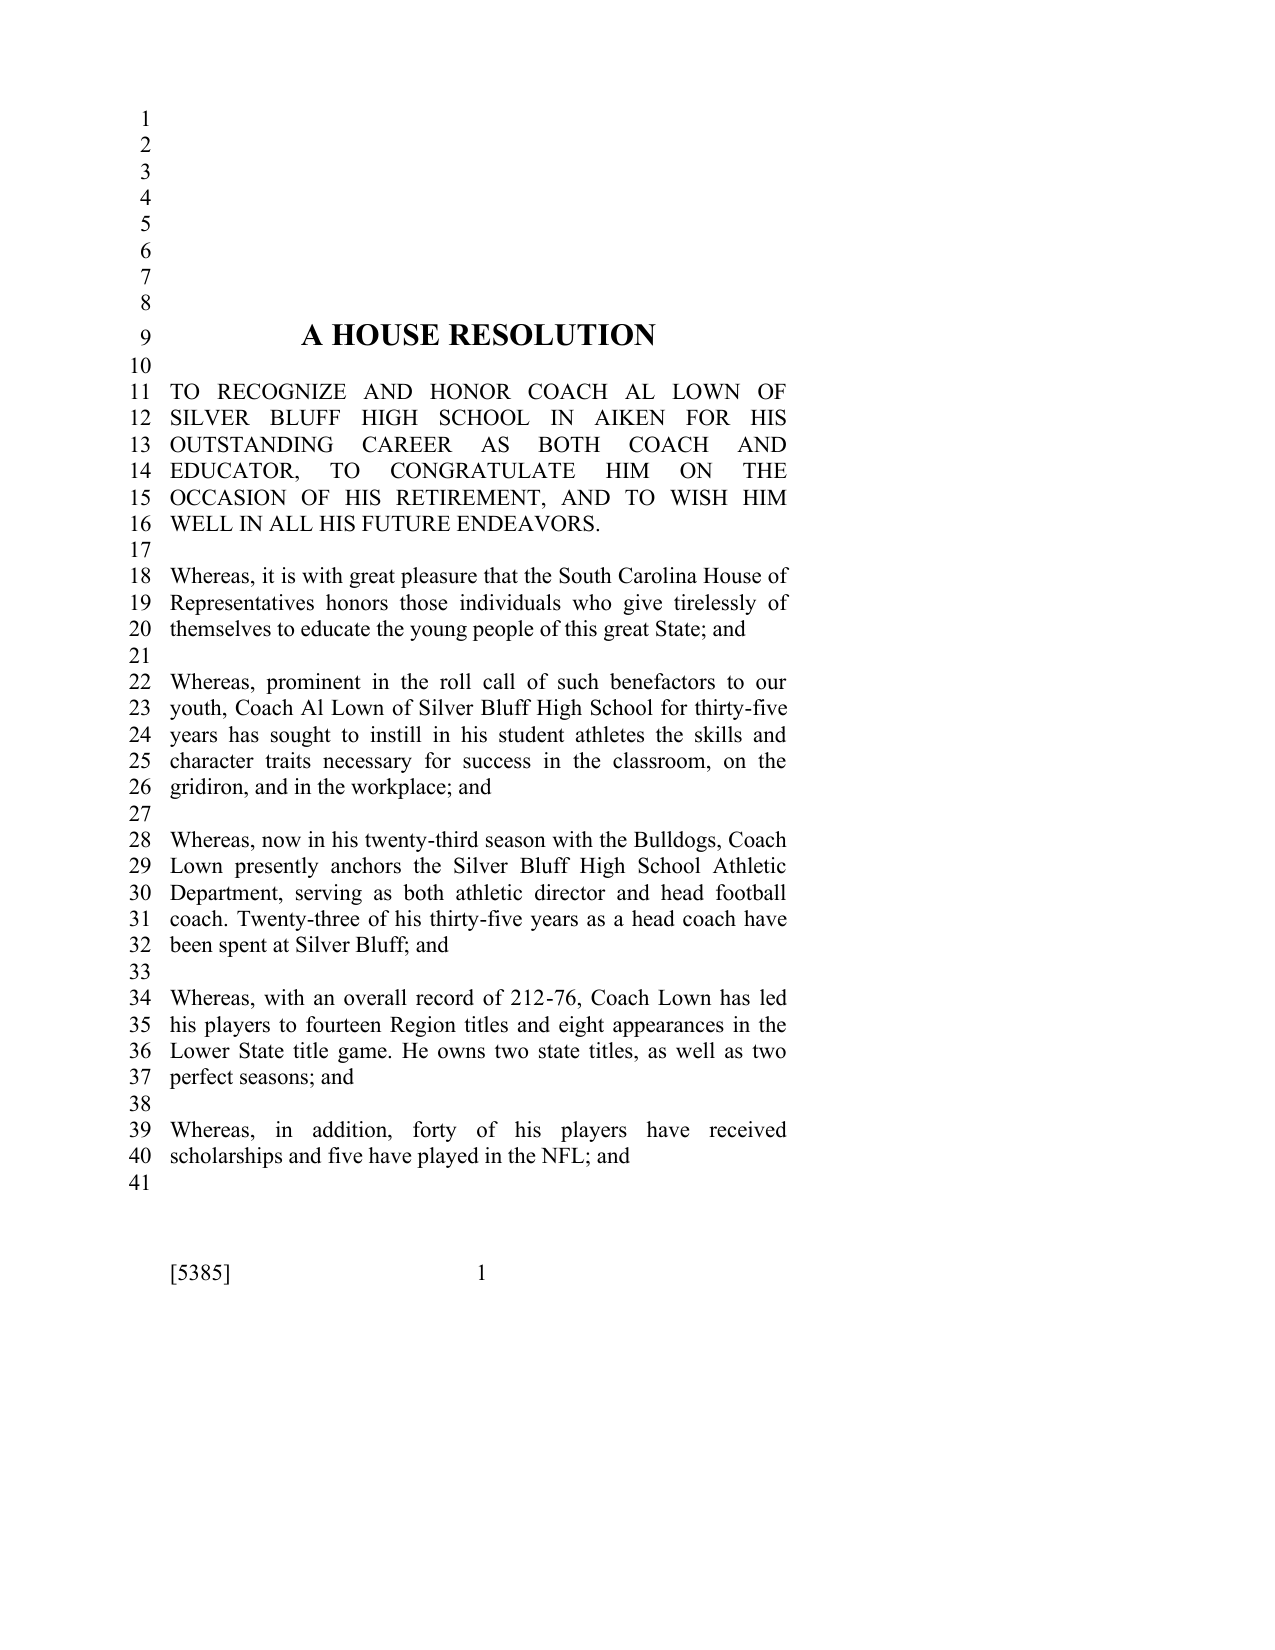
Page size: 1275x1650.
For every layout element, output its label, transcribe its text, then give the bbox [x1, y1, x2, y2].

text TO RECOGNIZE AND HONOR COACH AL LOWN OF SILVER BLUFF HIGH SCHOOL IN AIKEN FOR HIS OUTSTANDING CAREER AS BOTH COACH AND EDUCATOR, TO CONGRATULATE HIM ON THE OCCASION OF HIS RETIREMENT, AND TO WISH HIM WELL IN ALL HIS FUTURE ENDEAVORS. [169, 378, 787, 536]
text Whereas, in addition, forty of his players have received scholarships and five have played in the NFL; and [169, 1116, 787, 1169]
text A HOUSE RESOLUTION [169, 316, 787, 352]
text Whereas, now in his twenty-third season with the Bulldogs, Coach Lown presently anchors the Silver Bluff High School Athletic Department, serving as both athletic director and head football coach. Twenty-three of his thirty-five years as a head coach have been spent at Silver Bluff; and [169, 826, 787, 958]
text Whereas, with an overall record of 212-76, Coach Lown has led his players to fourteen Region titles and eight appearances in the Lower State title game. He owns two state titles, as well as two perfect seasons; and [169, 984, 787, 1090]
text Whereas, prominent in the roll call of such benefactors to our youth, Coach Al Lown of Silver Bluff High School for thirty-five years has sought to instill in his student athletes the skills and character traits necessary for success in the classroom, on the gridiron, and in the workplace; and [169, 668, 787, 800]
text Whereas, it is with great pleasure that the South Carolina House of Representatives honors those individuals who give tirelessly of themselves to educate the young people of this great State; and [169, 563, 787, 642]
